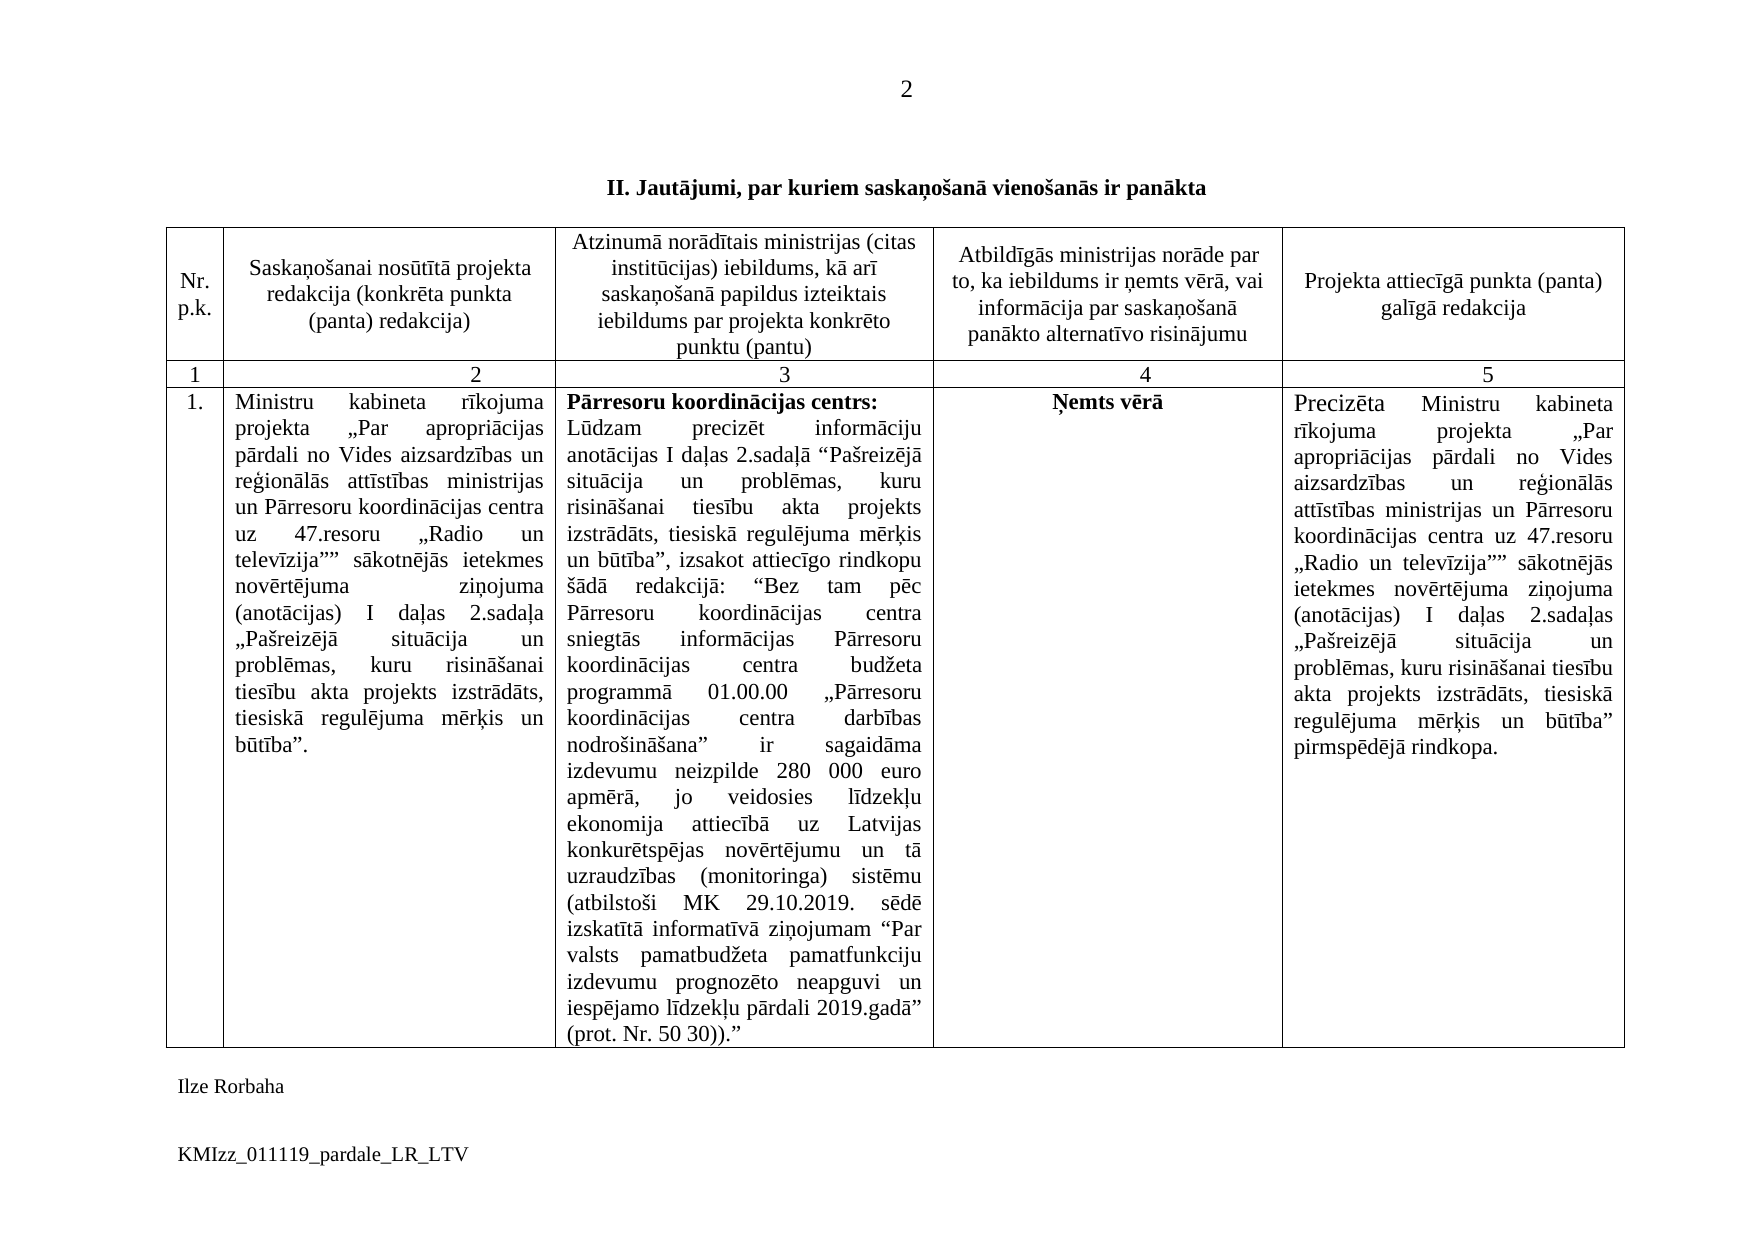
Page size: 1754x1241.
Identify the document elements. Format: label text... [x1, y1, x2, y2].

table_header Atbildīgās ministrijas norāde par to, ka iebildums ir ņemts vērā, vai informācija par saskaņošanā panākto alternatīvo risinājumu [934, 228, 1282, 359]
table_cell 2 [224, 361, 555, 387]
table_header Atzinumā norādītais ministrijas (citas institūcijas) iebildums, kā arī saskaņošanā papildus izteiktais iebildums par projekta konkrēto punktu (pantu) [556, 228, 933, 359]
table_cell 4 [934, 361, 1282, 387]
table_cell 1 [167, 361, 223, 387]
table_header Saskaņošanai nosūtītā projekta redakcija (konkrēta punkta (panta) redakcija) [224, 228, 555, 359]
table_cell 5 [1283, 361, 1624, 387]
text II. Jautājumi, par kuriem saskaņošanā vienošanās ir panākta [177, 174, 1636, 200]
table_cell 3 [556, 361, 933, 387]
table_cell Pārresoru koordinācijas centrs: Lūdzam precizēt informāciju anotācijas I daļas 2.sadaļā “Pašreizējā situācija un problēmas, kuru risināšanai tiesību akta projekts izstrādāts, tiesiskā regulējuma mērķis un būtība”, izsakot attiecīgo rindkopu šādā redakcijā: “Bez tam pēc Pārresoru koordinācijas centra sniegtās informācijas Pārresoru koordinācijas centra budžeta programmā 01.00.00 „Pārresoru koordinācijas centra darbības nodrošināšana” ir sagaidāma izdevumu neizpilde 280 000 euro apmērā, jo veidosies līdzekļu ekonomija attiecībā uz Latvijas konkurētspējas novērtējumu un tā uzraudzības (monitoringa) sistēmu (atbilstoši MK 29.10.2019. sēdē izskatītā informatīvā ziņojumam “Par valsts pamatbudžeta pamatfunkciju izdevumu prognozēto neapguvi un iespējamo līdzekļu pārdali 2019.gadā” (prot. Nr. 50 30)).” [556, 388, 933, 1047]
table_cell Ņemts vērā [934, 388, 1282, 1047]
table_cell Precizēta Ministru kabineta rīkojuma projekta „Par apropriācijas pārdali no Vides aizsardzības un reģionālās attīstības ministrijas un Pārresoru koordinācijas centra uz 47.resoru „Radio un televīzija”” sākotnējās ietekmes novērtējuma ziņojuma (anotācijas) I daļas 2.sadaļas „Pašreizējā situācija un problēmas, kuru risināšanai tiesību akta projekts izstrādāts, tiesiskā regulējuma mērķis un būtība” pirmspēdējā rindkopa. [1283, 388, 1624, 1047]
table_cell Ministru kabineta rīkojuma projekta „Par apropriācijas pārdali no Vides aizsardzības un reģionālās attīstības ministrijas un Pārresoru koordinācijas centra uz 47.resoru „Radio un televīzija”” sākotnējās ietekmes novērtējuma ziņojuma (anotācijas) I daļas 2.sadaļa „Pašreizējā situācija un problēmas, kuru risināšanai tiesību akta projekts izstrādāts, tiesiskā regulējuma mērķis un būtība”. [224, 388, 555, 1047]
table_header Projekta attiecīgā punkta (panta) galīgā redakcija [1283, 228, 1624, 359]
table_header Nr. p.k. [167, 228, 223, 359]
table_cell 1. [167, 388, 223, 1047]
text Ilze Rorbaha [177, 1074, 1636, 1098]
